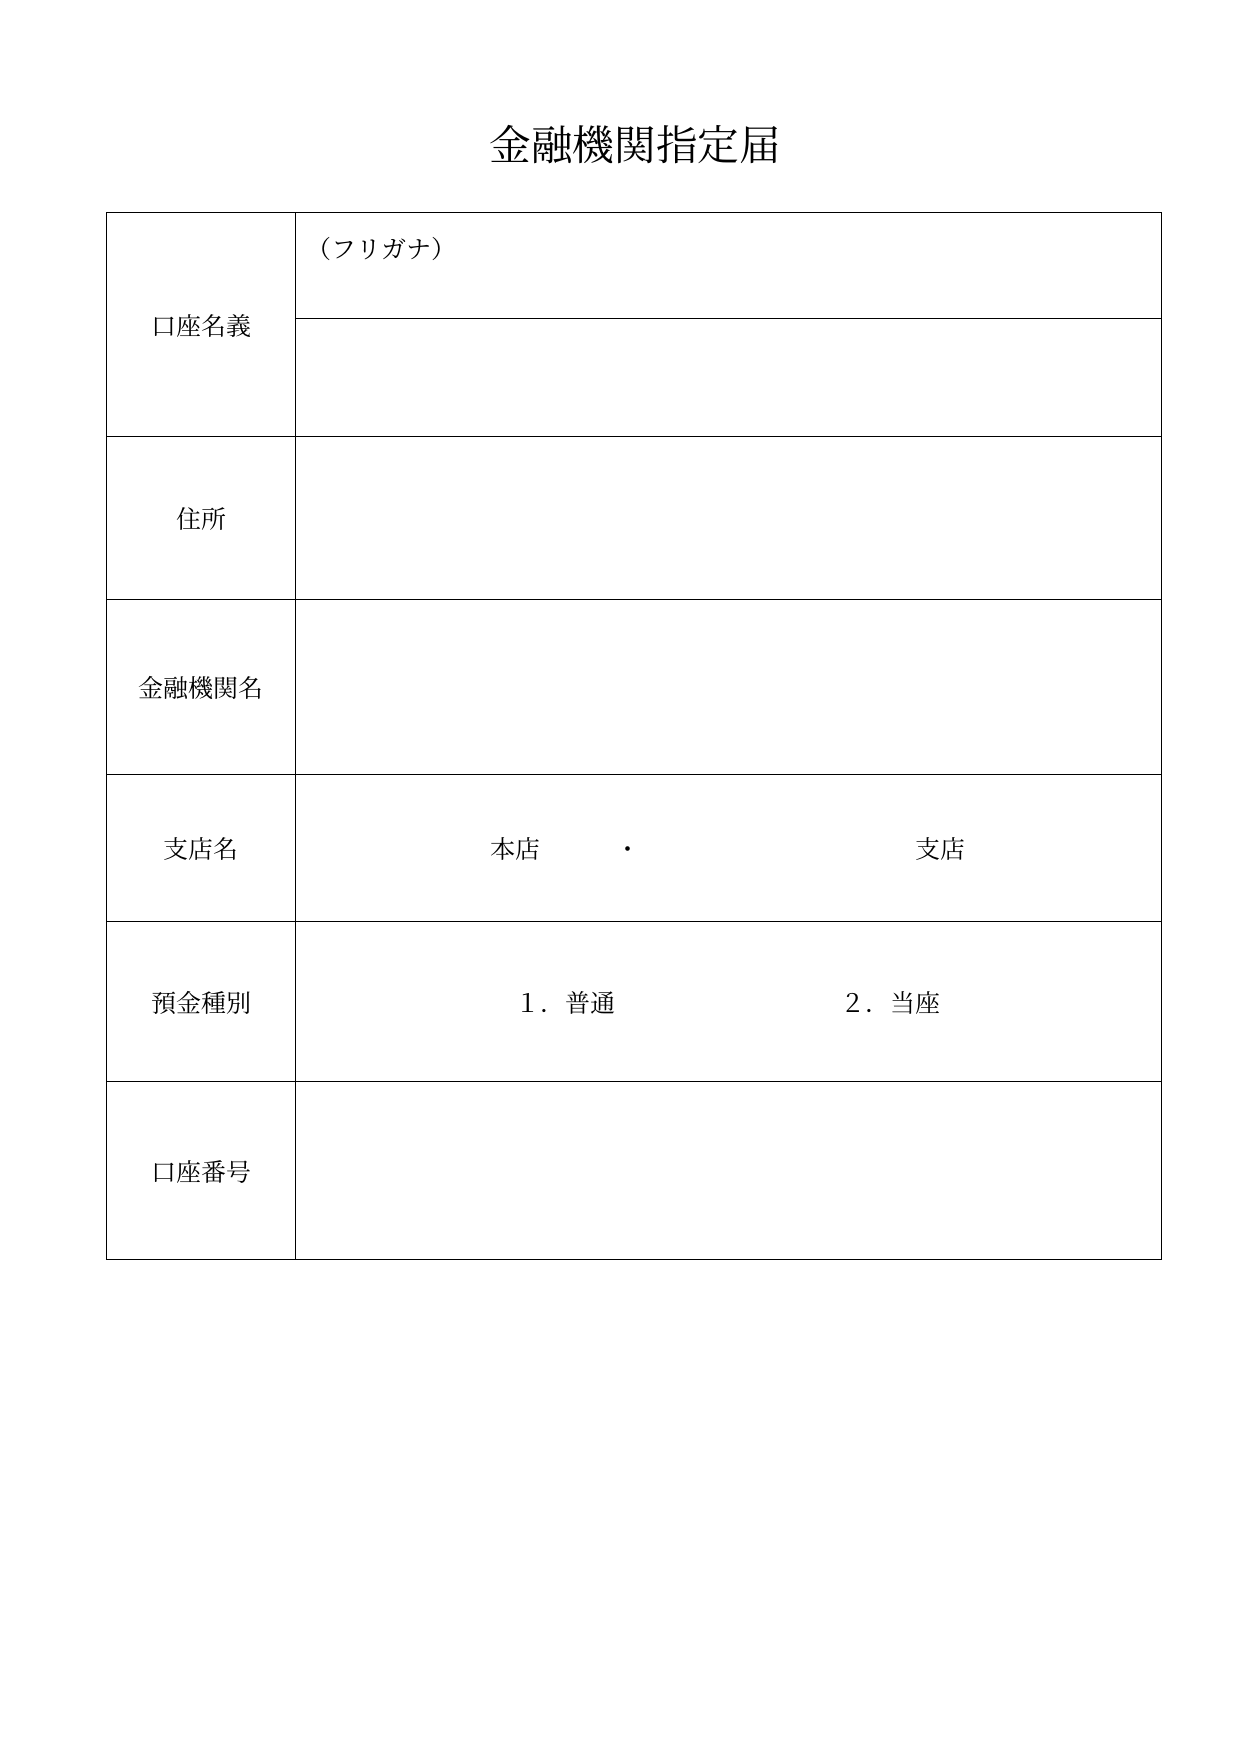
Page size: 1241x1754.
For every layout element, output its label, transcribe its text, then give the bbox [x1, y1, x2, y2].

text 金融機関指定届 [118, 107, 1152, 177]
table_cell 住所 [107, 437, 295, 599]
table_header 口座名義 [107, 213, 295, 436]
table_cell １．普通 ２．当座 [296, 922, 1161, 1081]
table_cell 金融機関名 [107, 600, 295, 774]
table_cell 支店名 [107, 775, 295, 921]
table_cell [296, 1082, 1161, 1259]
table_cell [296, 437, 1161, 599]
table_cell [296, 319, 1161, 436]
table_cell [296, 600, 1161, 774]
table_cell 口座番号 [107, 1082, 295, 1259]
table_header （フリガナ） [296, 213, 1161, 318]
table_cell 預金種別 [107, 922, 295, 1081]
table_cell 本店 ・ 支店 [296, 775, 1161, 921]
